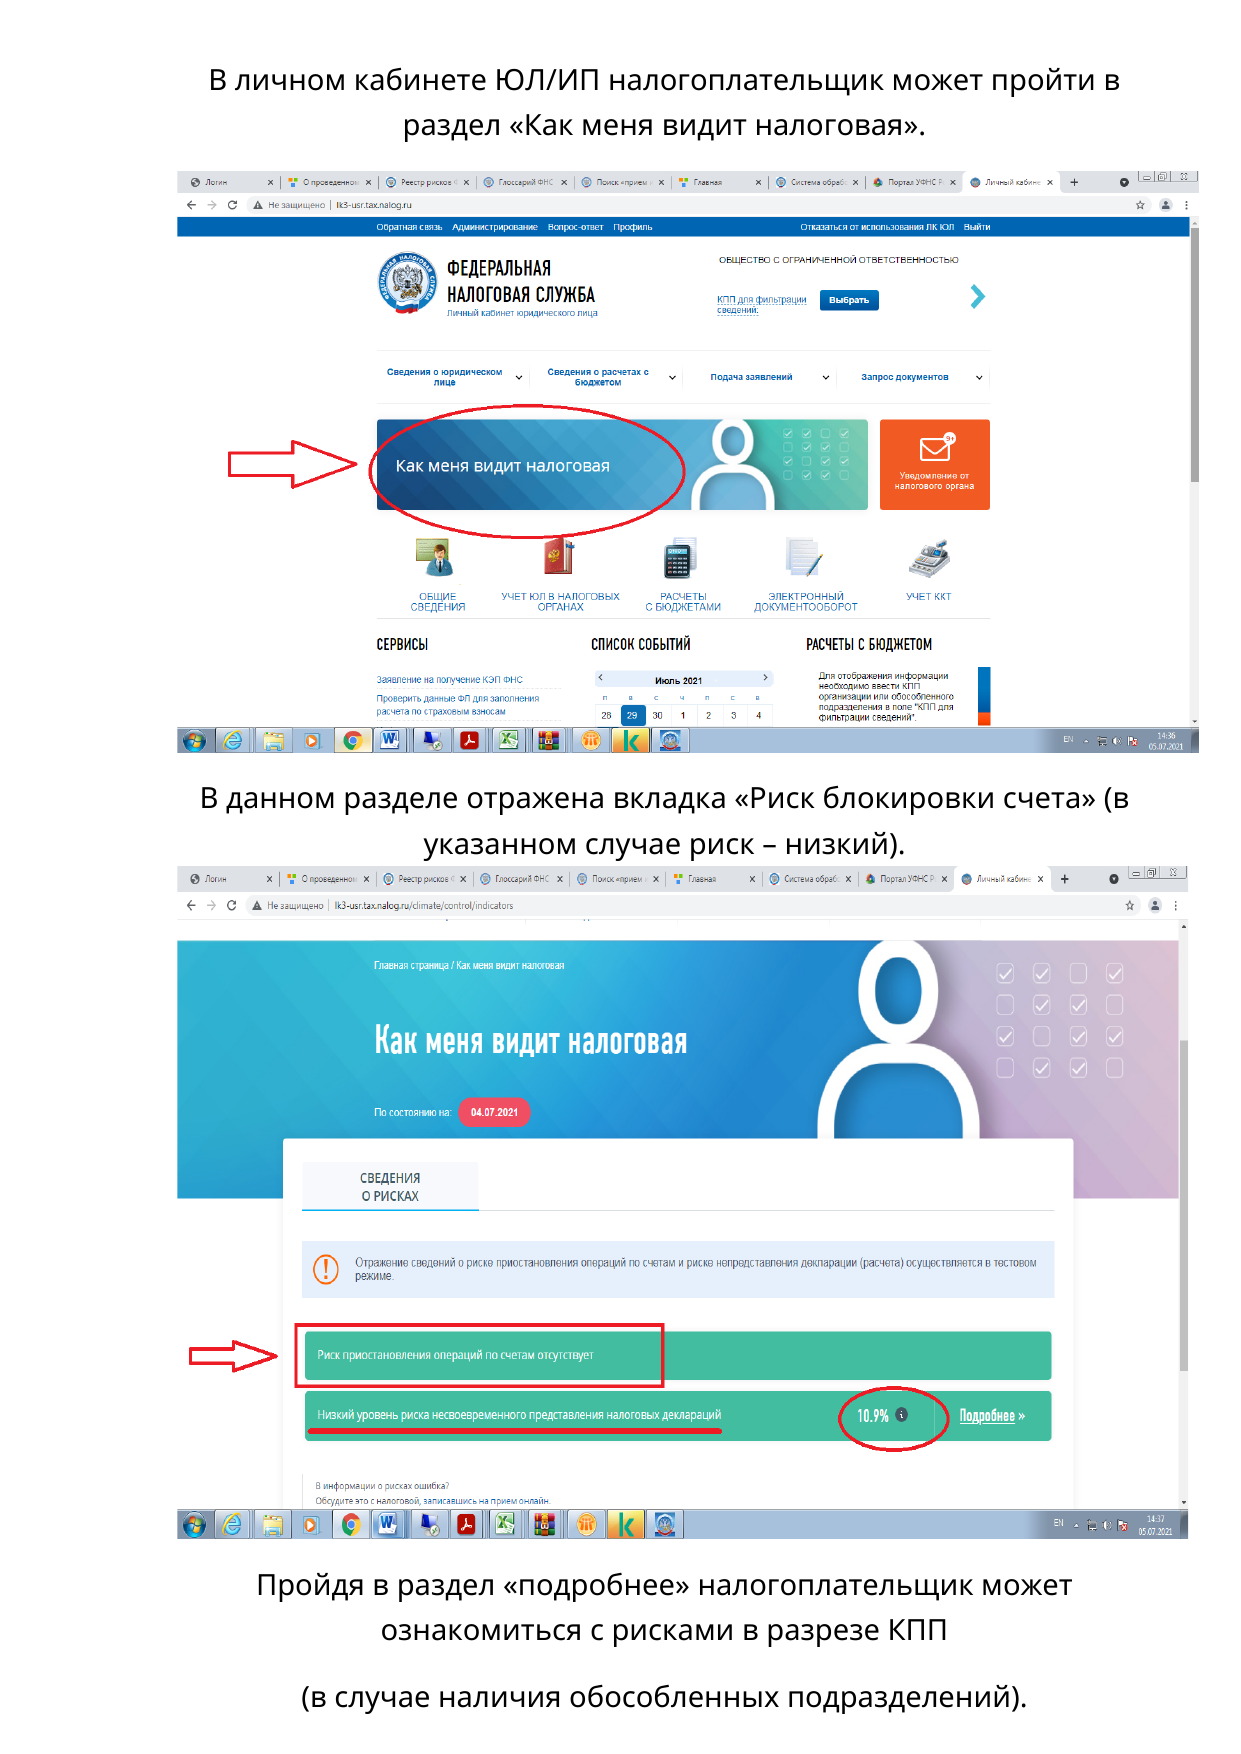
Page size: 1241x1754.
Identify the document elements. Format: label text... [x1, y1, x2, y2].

text (в случае наличия обособленных подразделений). [177, 1676, 1152, 1716]
picture [177, 866, 1189, 1539]
text В личном кабинете ЮЛ/ИП налогоплательщик может пройти в раздел «Как меня видит налоговая». [177, 59, 1152, 144]
picture [177, 171, 1199, 753]
text Пройдя в раздел «подробнее» налогоплательщик может ознакомиться с рисками в разрезе КПП [177, 1564, 1152, 1649]
text В данном разделе отражена вкладка «Риск блокировки счета» (в указанном случае риск – низкий). [177, 777, 1152, 866]
